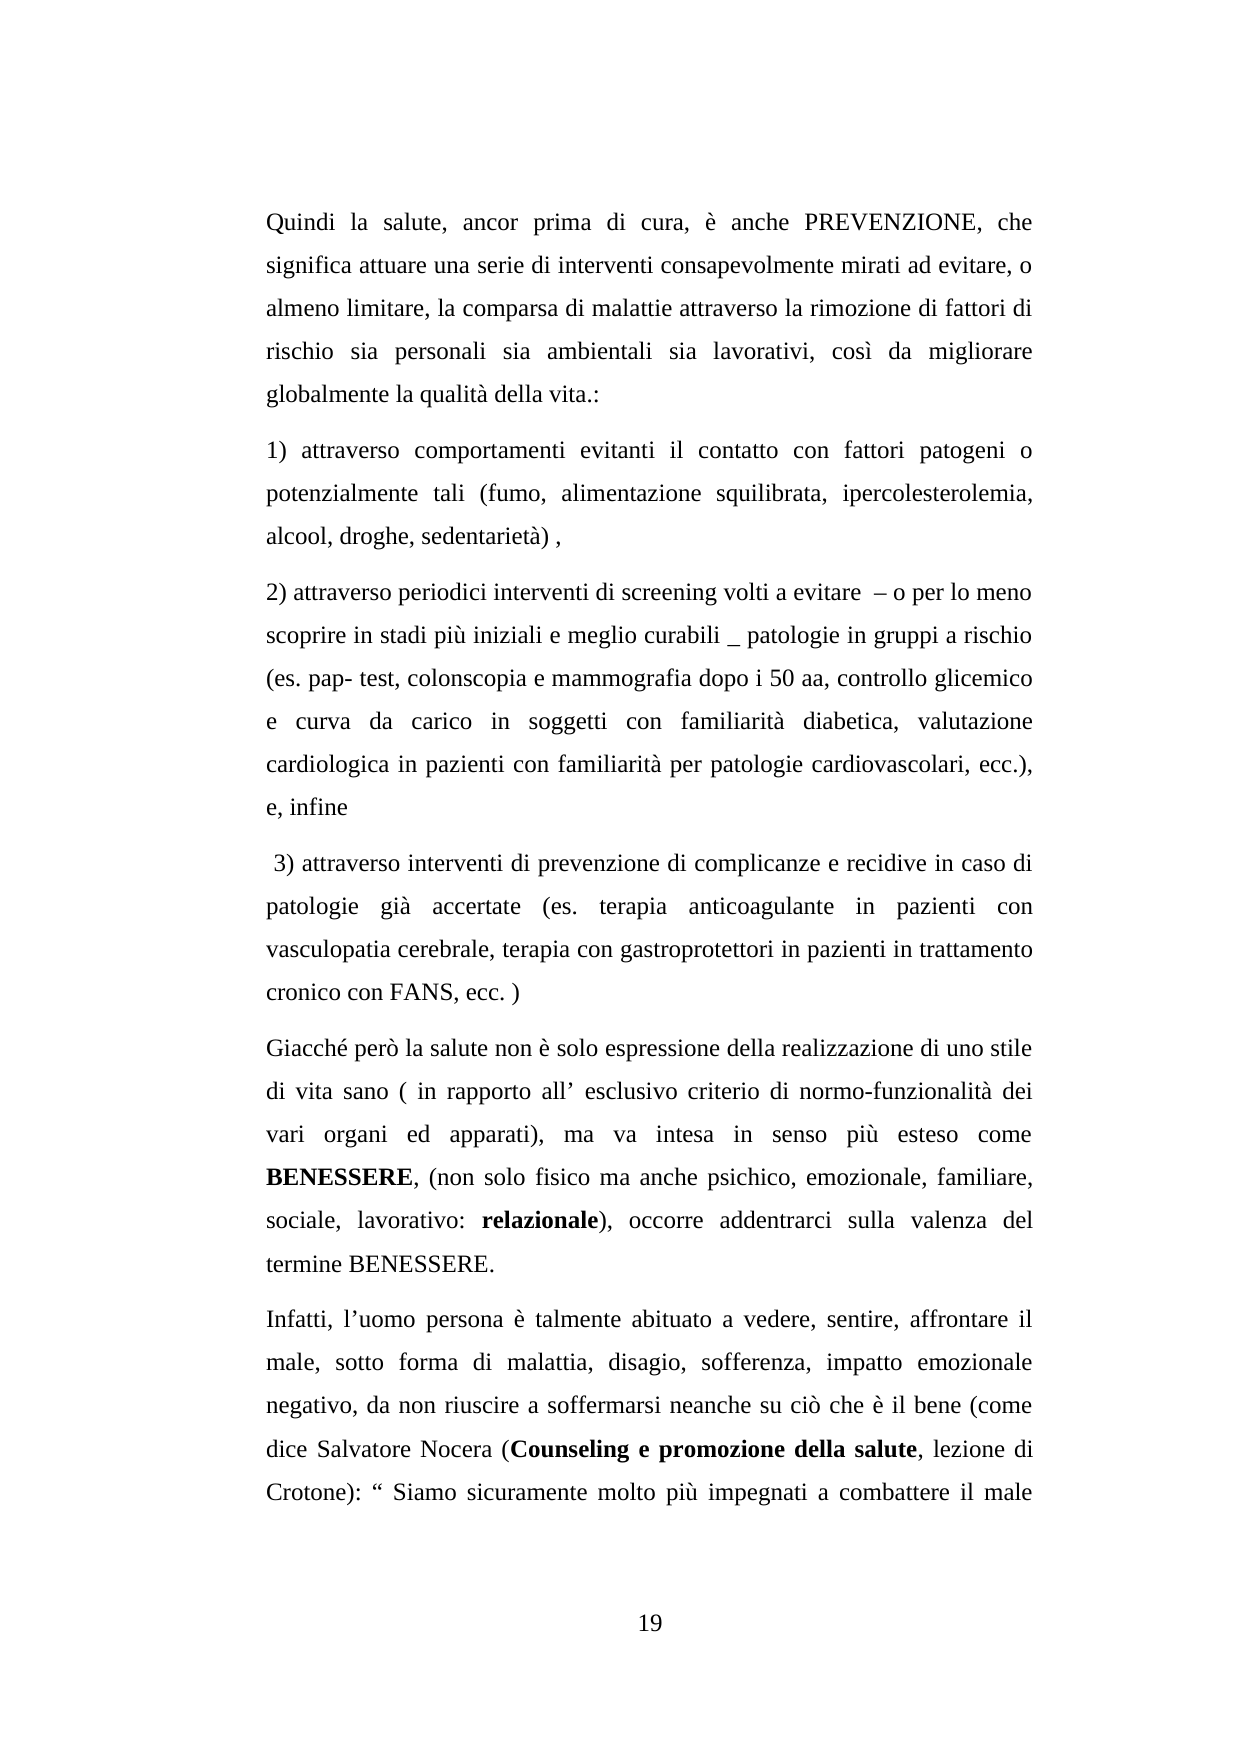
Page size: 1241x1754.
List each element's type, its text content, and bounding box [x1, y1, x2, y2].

text 3) attraverso interventi di prevenzione di complicanze e recidive in caso di patologie già accertate (es. terapia anticoagulante in pazienti con vasculopatia cerebrale, terapia con gastroprotettori in pazienti in trattamento cronico con FANS, ecc. ) [266, 848, 1034, 1006]
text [266, 207, 1034, 408]
text 2) attraverso periodici interventi di screening volti a evitare – o per lo meno scoprire in stadi più iniziali e meglio curabili _ patologie in gruppi a rischio (es. pap- test, colonscopia e mammografia dopo i 50 aa, controllo glicemico e curva da carico in soggetti con familiarità diabetica, valutazione cardiologica in pazienti con familiarità per patologie cardiovascolari, ecc.), e, infine [266, 577, 1034, 821]
text Giacché però la salute non è solo espressione della realizzazione di uno stile di vita sano ( in rapporto all’ esclusivo criterio di normo-funzionalità dei vari organi ed apparati), ma va intesa in senso più esteso come BENESSERE, (non solo fisico ma anche psichico, emozionale, familiare, sociale, lavorativo: relazionale), occorre addentrarci sulla valenza del termine BENESSERE. [266, 1033, 1034, 1277]
text 1) attraverso comportamenti evitanti il contatto con fattori patogeni o potenzialmente tali (fumo, alimentazione squilibrata, ipercolesterolemia, alcool, droghe, sedentarietà) , [266, 435, 1034, 550]
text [266, 1304, 1034, 1506]
